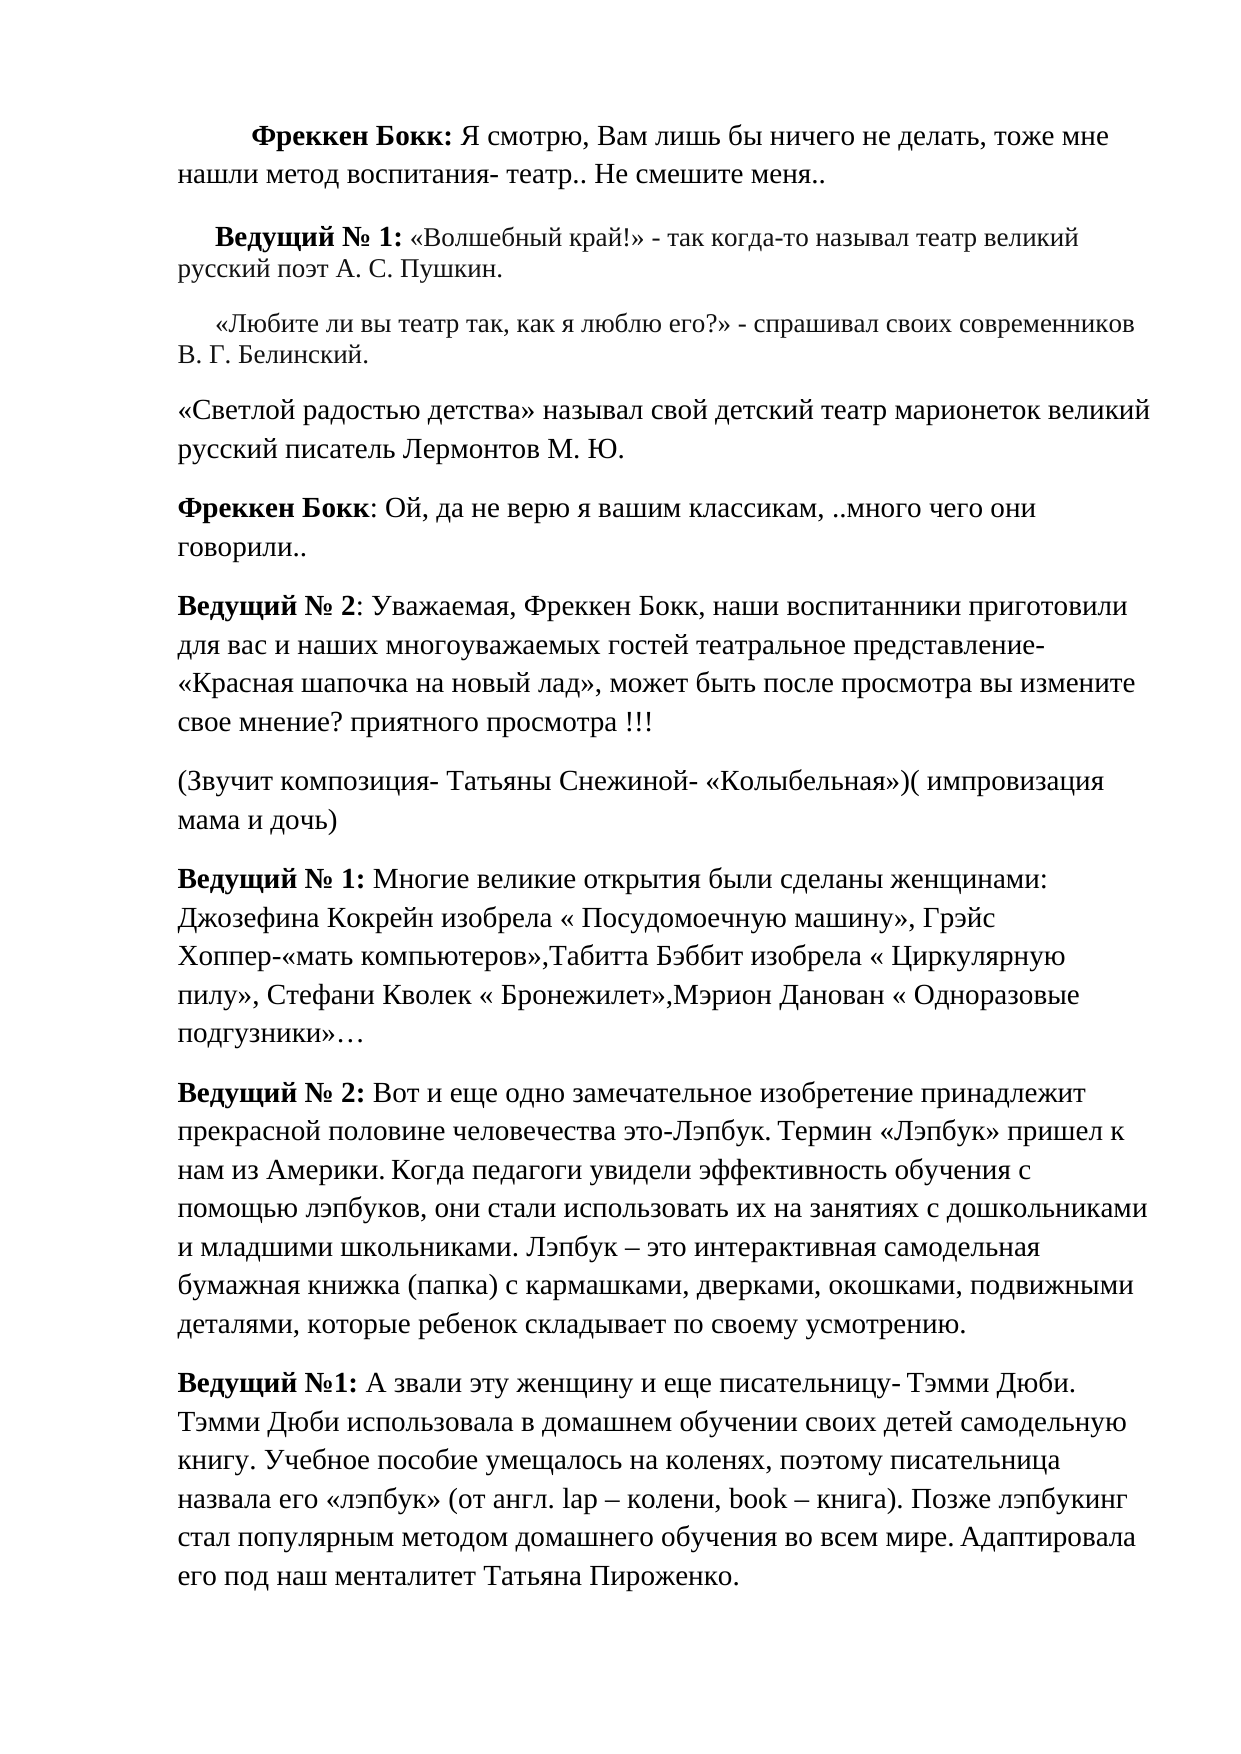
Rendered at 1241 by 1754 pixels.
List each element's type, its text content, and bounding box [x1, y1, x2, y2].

text Ведущий № 1: «Волшебный край!» - так когда-то называл театр великий русский поэт А. С. Пушкин. [177, 219, 1152, 283]
text Фреккен Бокк: Я смотрю, Вам лишь бы ничего не делать, тоже мне нашли метод воспитания- театр.. Не смешите меня.. [177, 118, 1152, 190]
text Фреккен Бокк: Ой, да не верю я вашим классикам, ..много чего они говорили.. [177, 490, 1152, 562]
text Ведущий №1: А звали эту женщину и еще писательницу- Тэмми Дюби. Тэмми Дюби использовала в домашнем обучении своих детей самодельную книгу. Учебное пособие умещалось на коленях, поэтому писательница назвала его «лэпбук» (от англ. lap – колени, book – книга). Позже лэпбукинг стал популярным методом домашнего обучения во всем мире. Адаптировала его под наш менталитет Татьяна Пироженко. [177, 1365, 1152, 1592]
text Ведущий № 2: Вот и еще одно замечательное изобретение принадлежит прекрасной половине человечества это-Лэпбук. Термин «Лэпбук» пришел к нам из Америки. Когда педагоги увидели эффективность обучения с помощью лэпбуков, они стали использовать их на занятиях с дошкольниками и младшими школьниками. Лэпбук – это интерактивная самодельная бумажная книжка (папка) с кармашками, дверками, окошками, подвижными деталями, которые ребенок складывает по своему усмотрению. [177, 1075, 1152, 1339]
text (Звучит композиция- Татьяны Снежиной- «Колыбельная»)( импровизация мама и дочь) [177, 763, 1152, 835]
text Ведущий № 1: Многие великие открытия были сделаны женщинами: Джозефина Кокрейн изобрела « Посудомоечную машину», Грэйс Хоппер-«мать компьютеров»,Табитта Бэббит изобрела « Циркулярную пилу», Стефани Кволек « Бронежилет»,Мэрион Данован « Одноразовые подгузники»… [177, 861, 1152, 1049]
text Ведущий № 2: Уважаемая, Фреккен Бокк, наши воспитанники приготовили для вас и наших многоуважаемых гостей театральное представление- «Красная шапочка на новый лад», может быть после просмотра вы измените свое мнение? приятного просмотра !!! [177, 588, 1152, 737]
text «Светлой радостью детства» называл свой детский театр марионеток великий русский писатель Лермонтов М. Ю. [177, 392, 1152, 464]
text «Любите ли вы театр так, как я люблю его?» - спрашивал своих современников В. Г. Белинский. [177, 307, 1152, 369]
